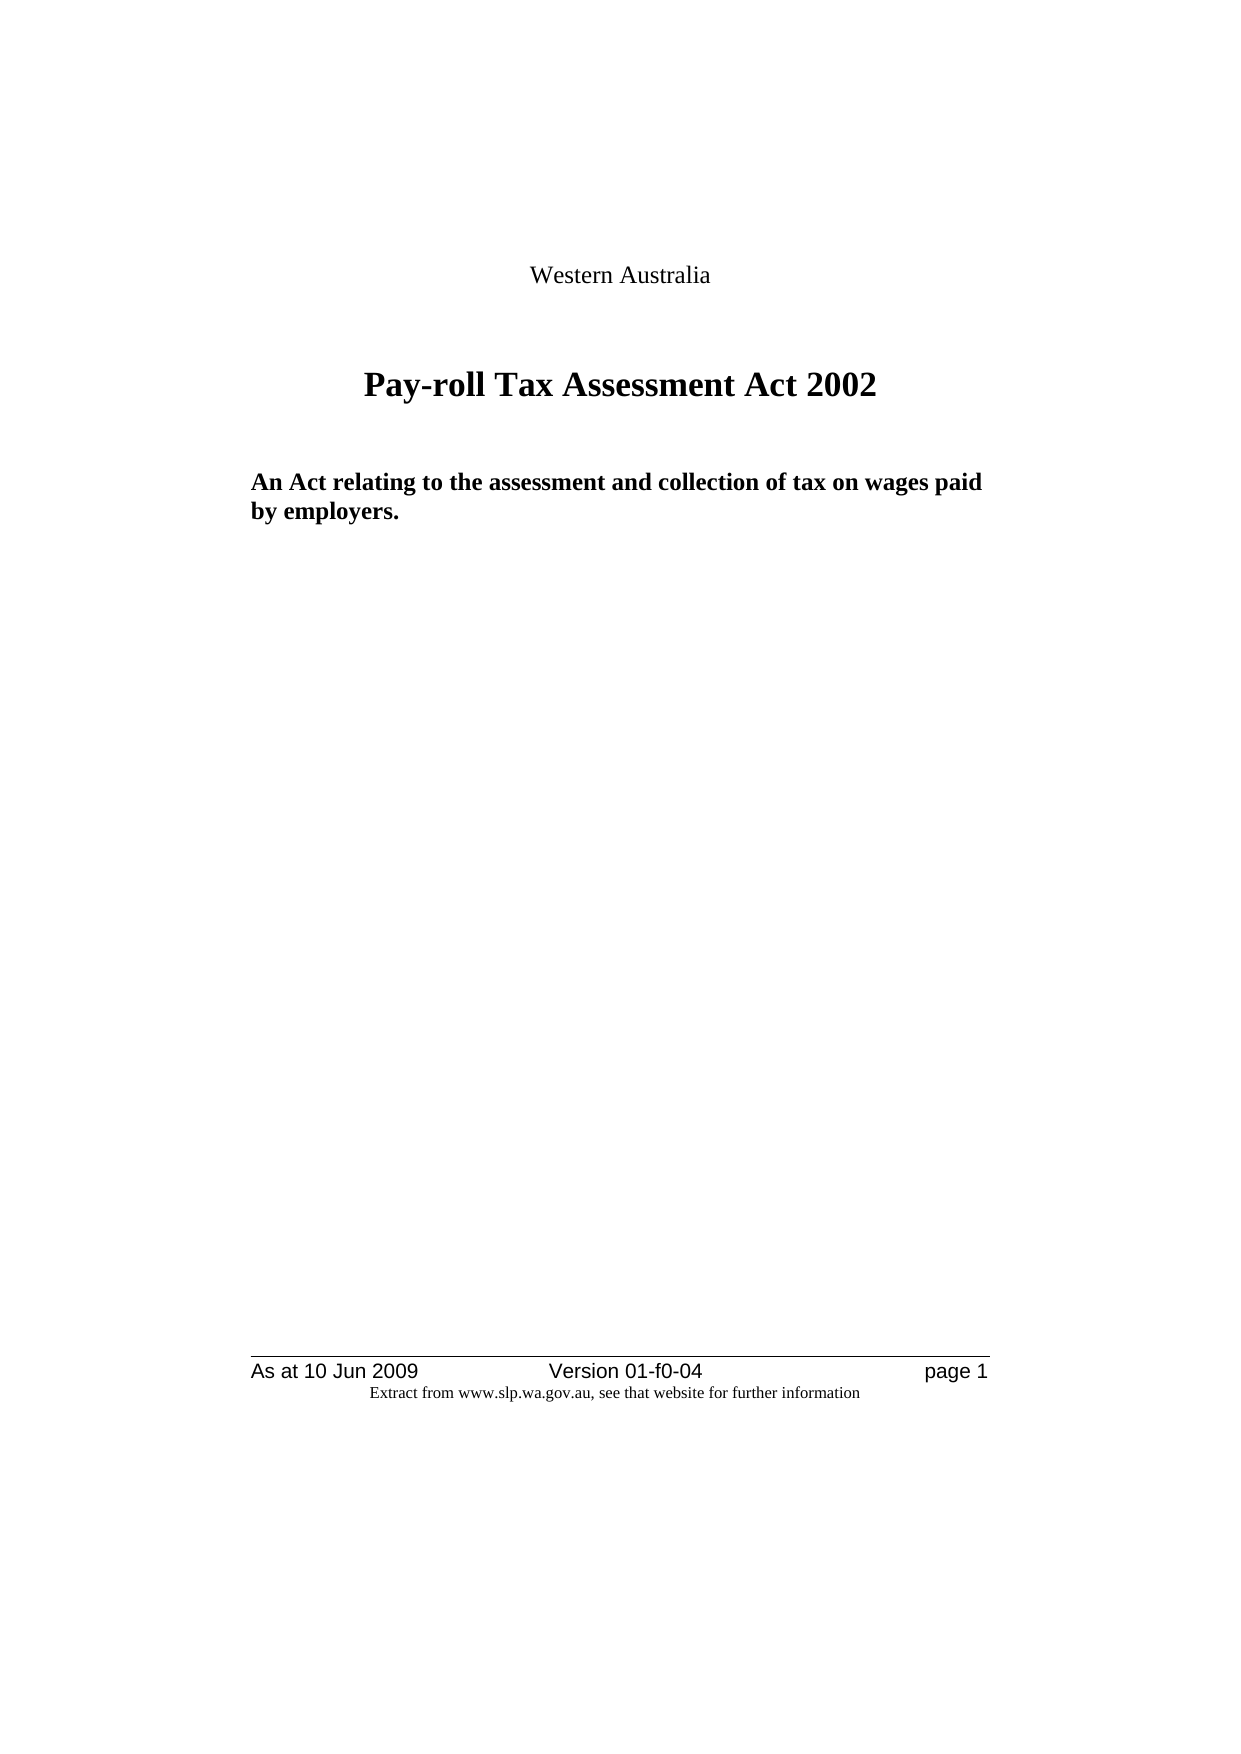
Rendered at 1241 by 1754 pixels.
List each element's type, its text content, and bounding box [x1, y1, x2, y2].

text Pay-roll Tax Assessment Act 2002 [251, 364, 990, 404]
title An Act relating to the assessment and collection of tax on wages paid by employers. [251, 467, 990, 524]
text Western Australia [251, 260, 990, 289]
